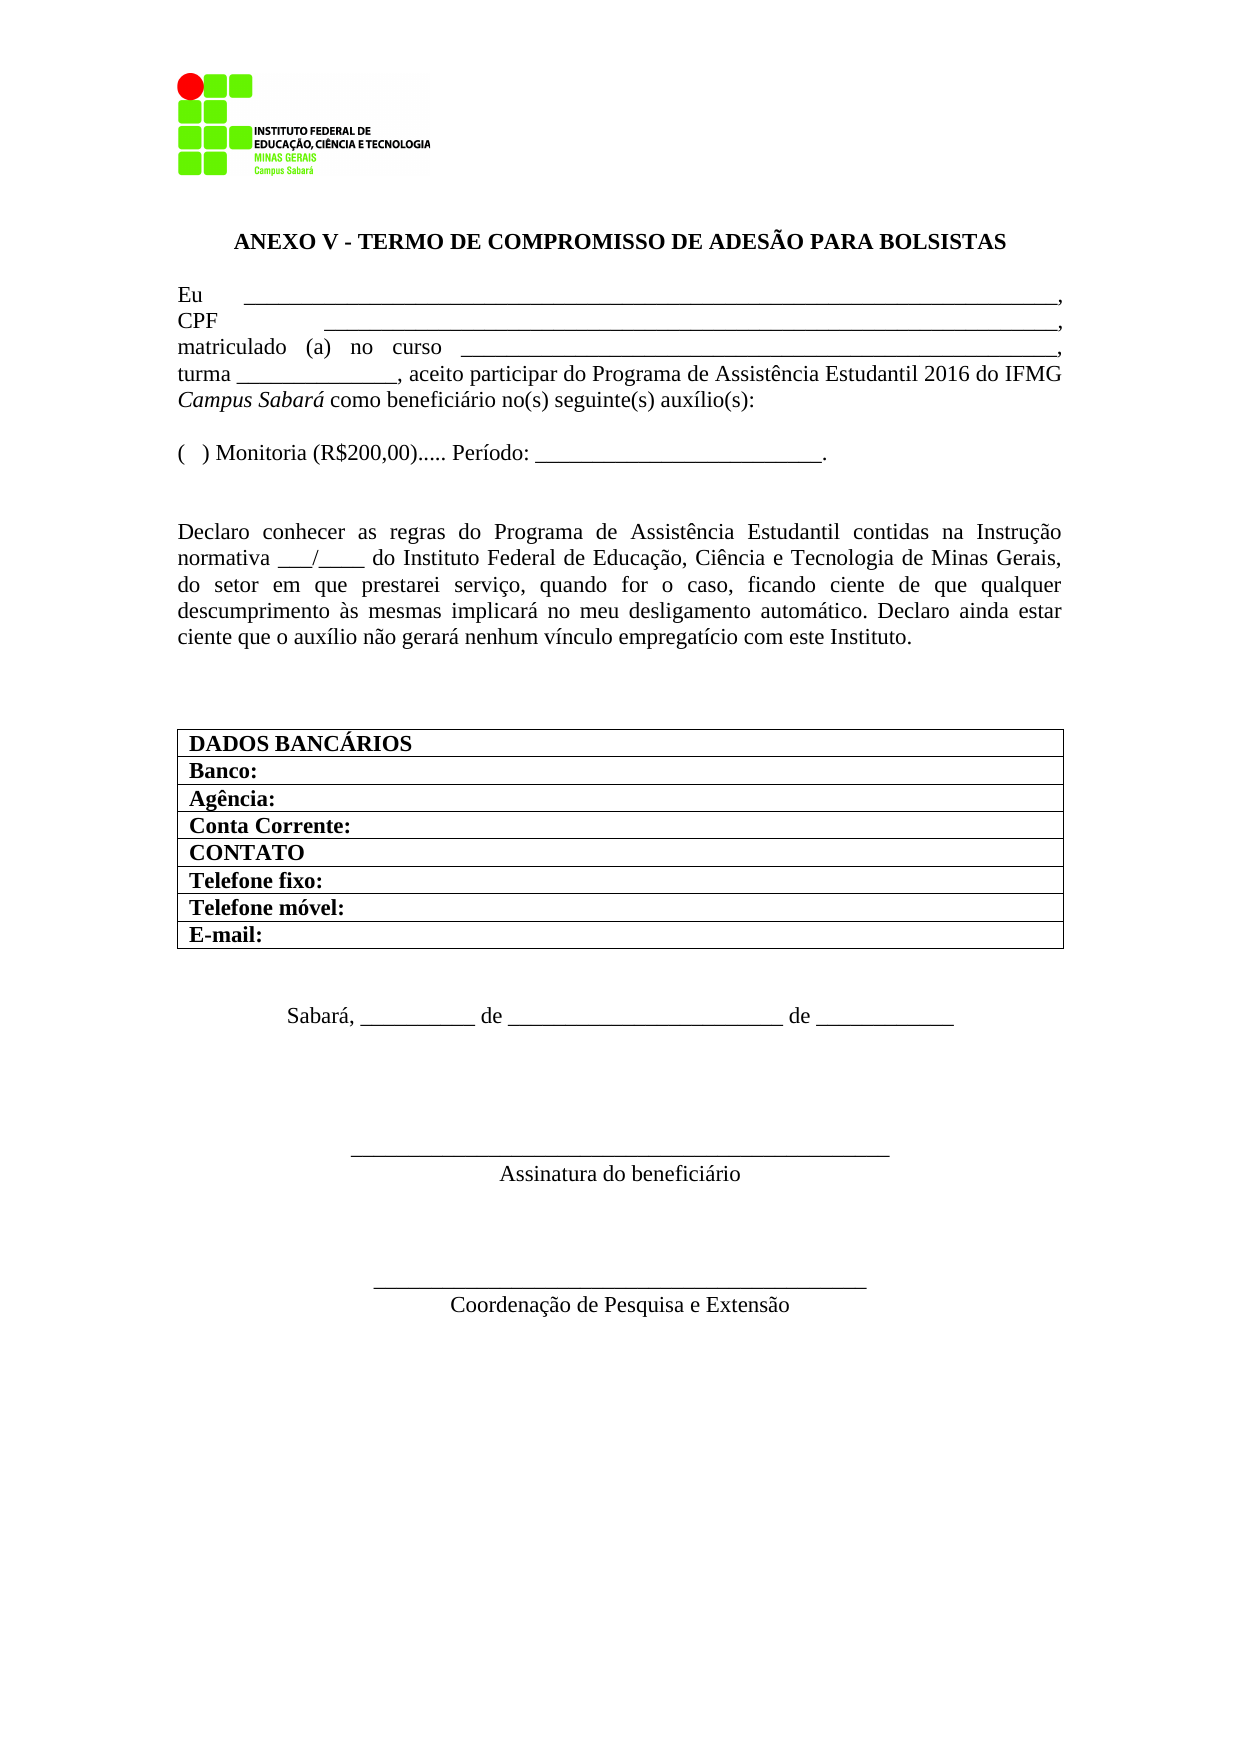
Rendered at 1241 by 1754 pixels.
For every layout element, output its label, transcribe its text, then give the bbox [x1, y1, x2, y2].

text ANEXO V - TERMO DE COMPROMISSO DE ADESÃO PARA BOLSISTAS [177, 228, 1063, 254]
table_cell Banco: [178, 757, 1063, 783]
text Assinatura do beneficiário [177, 1160, 1063, 1186]
text Eu _______________________________________________________________________, CPF ________________________________________________________________, matriculado (a) no curso ____________________________________________________, turma ______________, aceito participar do Programa de Assistência Estudantil 2016 do IFMG Campus Sabará como beneficiário no(s) seguinte(s) auxílio(s): [177, 281, 1063, 412]
text Coordenação de Pesquisa e Extensão [177, 1292, 1063, 1318]
table_cell Telefone móvel: [178, 894, 1063, 921]
text ___________________________________________ [177, 1265, 1063, 1292]
picture [177, 73, 431, 176]
table_cell Telefone fixo: [178, 867, 1063, 893]
table_cell CONTATO [178, 839, 1063, 866]
table_cell E-mail: [178, 922, 1063, 948]
table_cell Agência: [178, 785, 1063, 811]
text Sabará, __________ de ________________________ de ____________ [177, 1002, 1063, 1028]
text _______________________________________________ [177, 1133, 1063, 1160]
text Declaro conhecer as regras do Programa de Assistência Estudantil contidas na Instrução normativa ___/____ do Instituto Federal de Educação, Ciência e Tecnologia de Minas Gerais, do setor em que prestarei serviço, quando for o caso, ficando ciente de que qualquer descumprimento às mesmas implicará no meu desligamento automático. Declaro ainda estar ciente que o auxílio não gerará nenhum vínculo empregatício com este Instituto. [177, 518, 1063, 650]
table_cell Conta Corrente: [178, 812, 1063, 838]
table_header DADOS BANCÁRIOS [178, 730, 1063, 756]
text ( ) Monitoria (R$200,00)..... Período: _________________________. [177, 439, 1063, 465]
